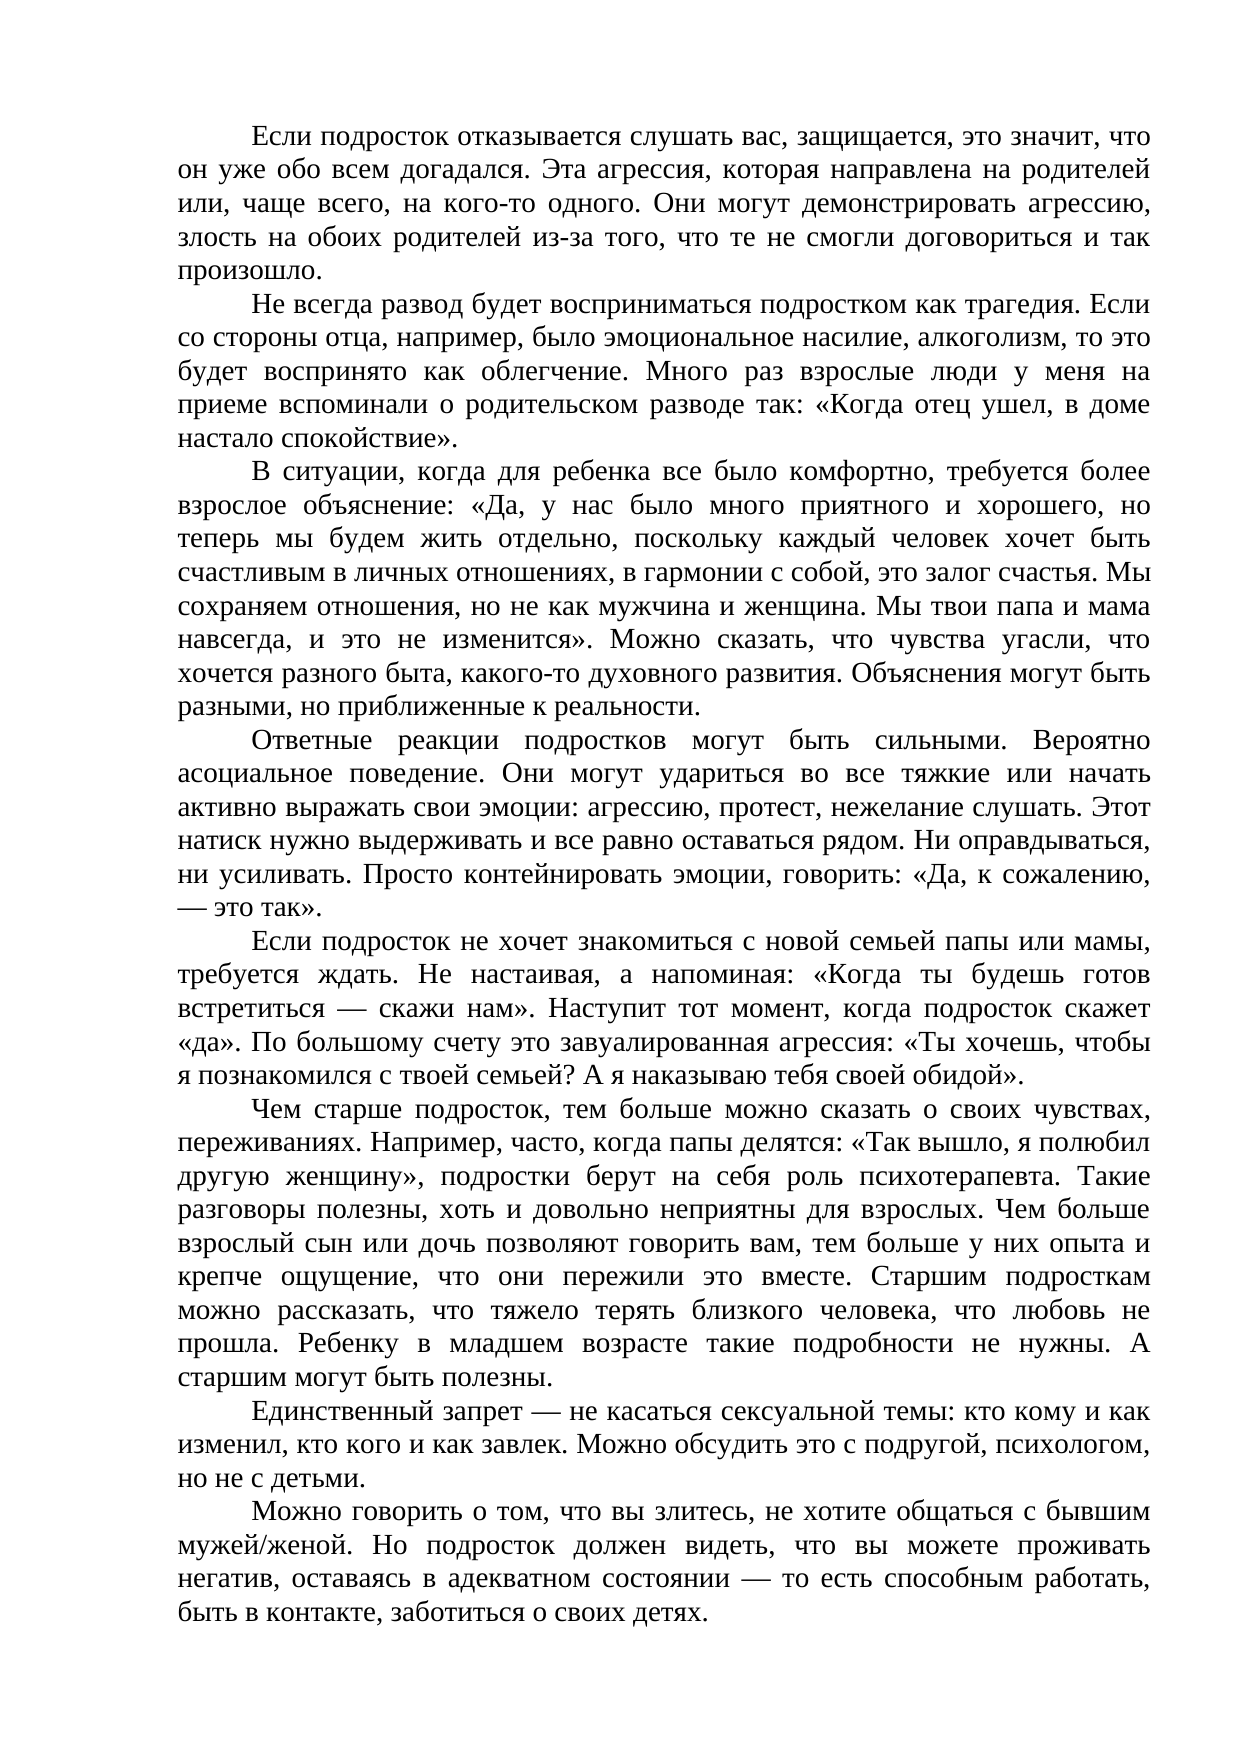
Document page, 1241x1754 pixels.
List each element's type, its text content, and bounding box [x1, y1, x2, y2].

text Не всегда развод будет восприниматься подростком как трагедия. Если со стороны отца, например, было эмоциональное насилие, алкоголизм, то это будет воспринято как облегчение. Много раз взрослые люди у меня на приеме вспоминали о родительском разводе так: «Когда отец ушел, в доме настало спокойствие». [177, 286, 1152, 453]
text Чем старше подросток, тем больше можно сказать о своих чувствах, переживаниях. Например, часто, когда папы делятся: «Так вышло, я полюбил другую женщину», подростки берут на себя роль психотерапевта. Такие разговоры полезны, хоть и довольно неприятны для взрослых. Чем больше взрослый сын или дочь позволяют говорить вам, тем больше у них опыта и крепче ощущение, что они пережили это вместе. Старшим подросткам можно рассказать, что тяжело терять близкого человека, что любовь не прошла. Ребенку в младшем возрасте такие подробности не нужны. А старшим могут быть полезны. [177, 1091, 1152, 1393]
text Если подросток не хочет знакомиться с новой семьей папы или мамы, требуется ждать. Не настаивая, а напоминая: «Когда ты будешь готов встретиться — скажи нам». Наступит тот момент, когда подросток скажет «да». По большому счету это завуалированная агрессия: «Ты хочешь, чтобы я познакомился с твоей семьей? А я наказываю тебя своей обидой». [177, 923, 1152, 1091]
text В ситуации, когда для ребенка все было комфортно, требуется более взрослое объяснение: «Да, у нас было много приятного и хорошего, но теперь мы будем жить отдельно, поскольку каждый человек хочет быть счастливым в личных отношениях, в гармонии с собой, это залог счастья. Мы сохраняем отношения, но не как мужчина и женщина. Мы твои папа и мама навсегда, и это не изменится». Можно сказать, что чувства угасли, что хочется разного быта, какого-то духовного развития. Объяснения могут быть разными, но приближенные к реальности. [177, 453, 1152, 722]
text Ответные реакции подростков могут быть сильными. Вероятно асоциальное поведение. Они могут удариться во все тяжкие или начать активно выражать свои эмоции: агрессию, протест, нежелание слушать. Этот натиск нужно выдерживать и все равно оставаться рядом. Ни оправдываться, ни усиливать. Просто контейнировать эмоции, говорить: «Да, к сожалению, — это так». [177, 722, 1152, 923]
text Если подросток отказывается слушать вас, защищается, это значит, что он уже обо всем догадался. Эта агрессия, которая направлена на родителей или, чаще всего, на кого-то одного. Они могут демонстрировать агрессию, злость на обоих родителей из-за того, что те не смогли договориться и так произошло. [177, 118, 1152, 286]
text Единственный запрет — не касаться сексуальной темы: кто кому и как изменил, кто кого и как завлек. Можно обсудить это с подругой, психологом, но не с детьми. [177, 1393, 1152, 1493]
text Можно говорить о том, что вы злитесь, не хотите общаться с бывшим мужей/женой. Но подросток должен видеть, что вы можете проживать негатив, оставаясь в адекватном состоянии — то есть способным работать, быть в контакте, заботиться о своих детях. [177, 1493, 1152, 1627]
